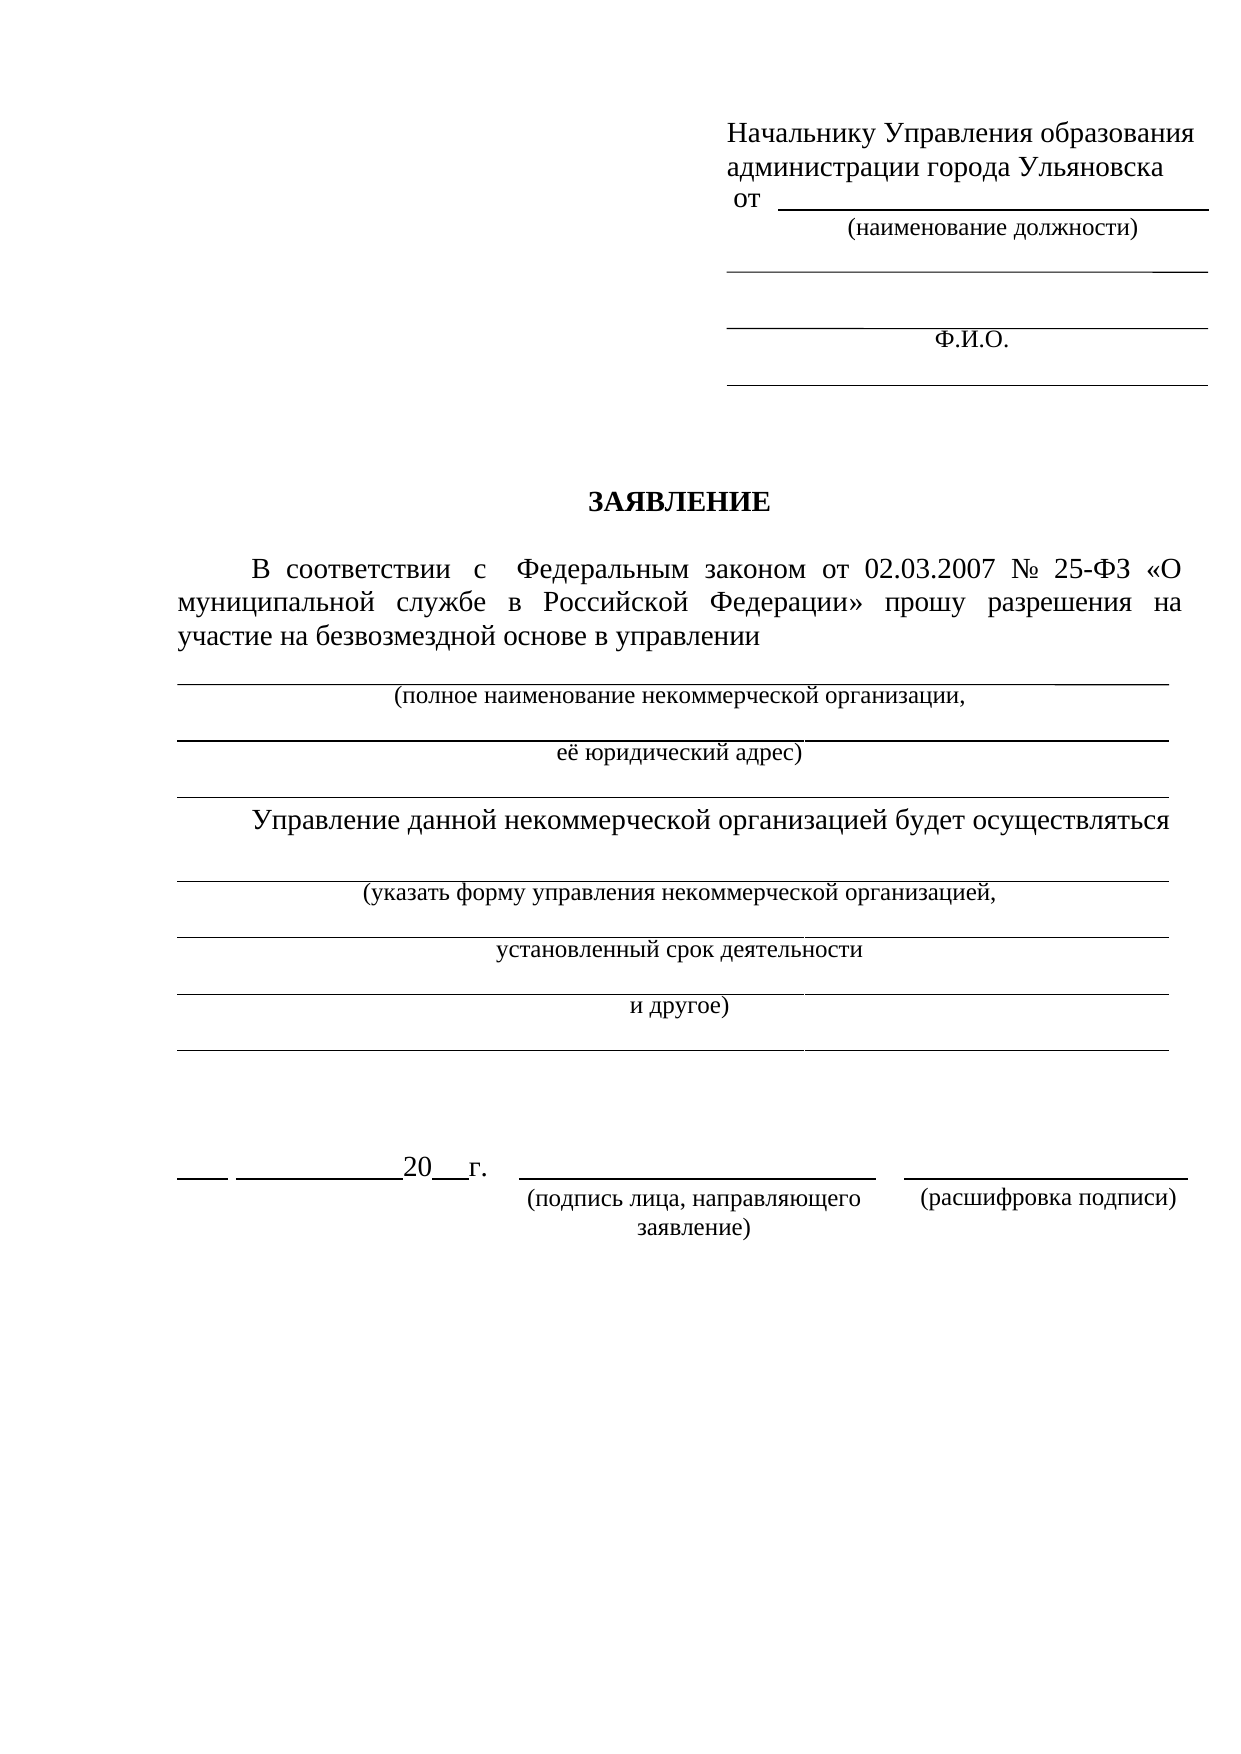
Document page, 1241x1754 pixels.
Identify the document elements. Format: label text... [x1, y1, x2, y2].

text Начальнику Управления образования администрации города Ульяновска [727, 115, 1219, 182]
text установленный срок деятельности [494, 938, 864, 963]
text Управление данной некоммерческой организацией будет осуществляться [251, 802, 1219, 836]
text (расшифровка подписи) [920, 1183, 1219, 1211]
text В соответствии с Федеральным законом от 02.03.2007 № 25-ФЗ «О муниципальной службе в Российской Федерации» прошу разрешения на участие на безвозмездной основе в управлении [177, 551, 1182, 651]
text от [733, 183, 1219, 214]
text 20 г. [177, 1149, 1219, 1183]
text (подпись лица, направляющего заявление) [527, 1183, 861, 1240]
text Ф.И.О. [167, 324, 1009, 353]
text (наименование должности) [847, 214, 1219, 240]
text (полное наименование некоммерческой организации, [361, 686, 998, 709]
text и другое) [361, 995, 998, 1019]
title ЗАЯВЛЕНИЕ [361, 484, 998, 518]
text (указать форму управления некоммерческой организацией, [361, 882, 998, 906]
text её юридический адрес) [361, 741, 998, 766]
